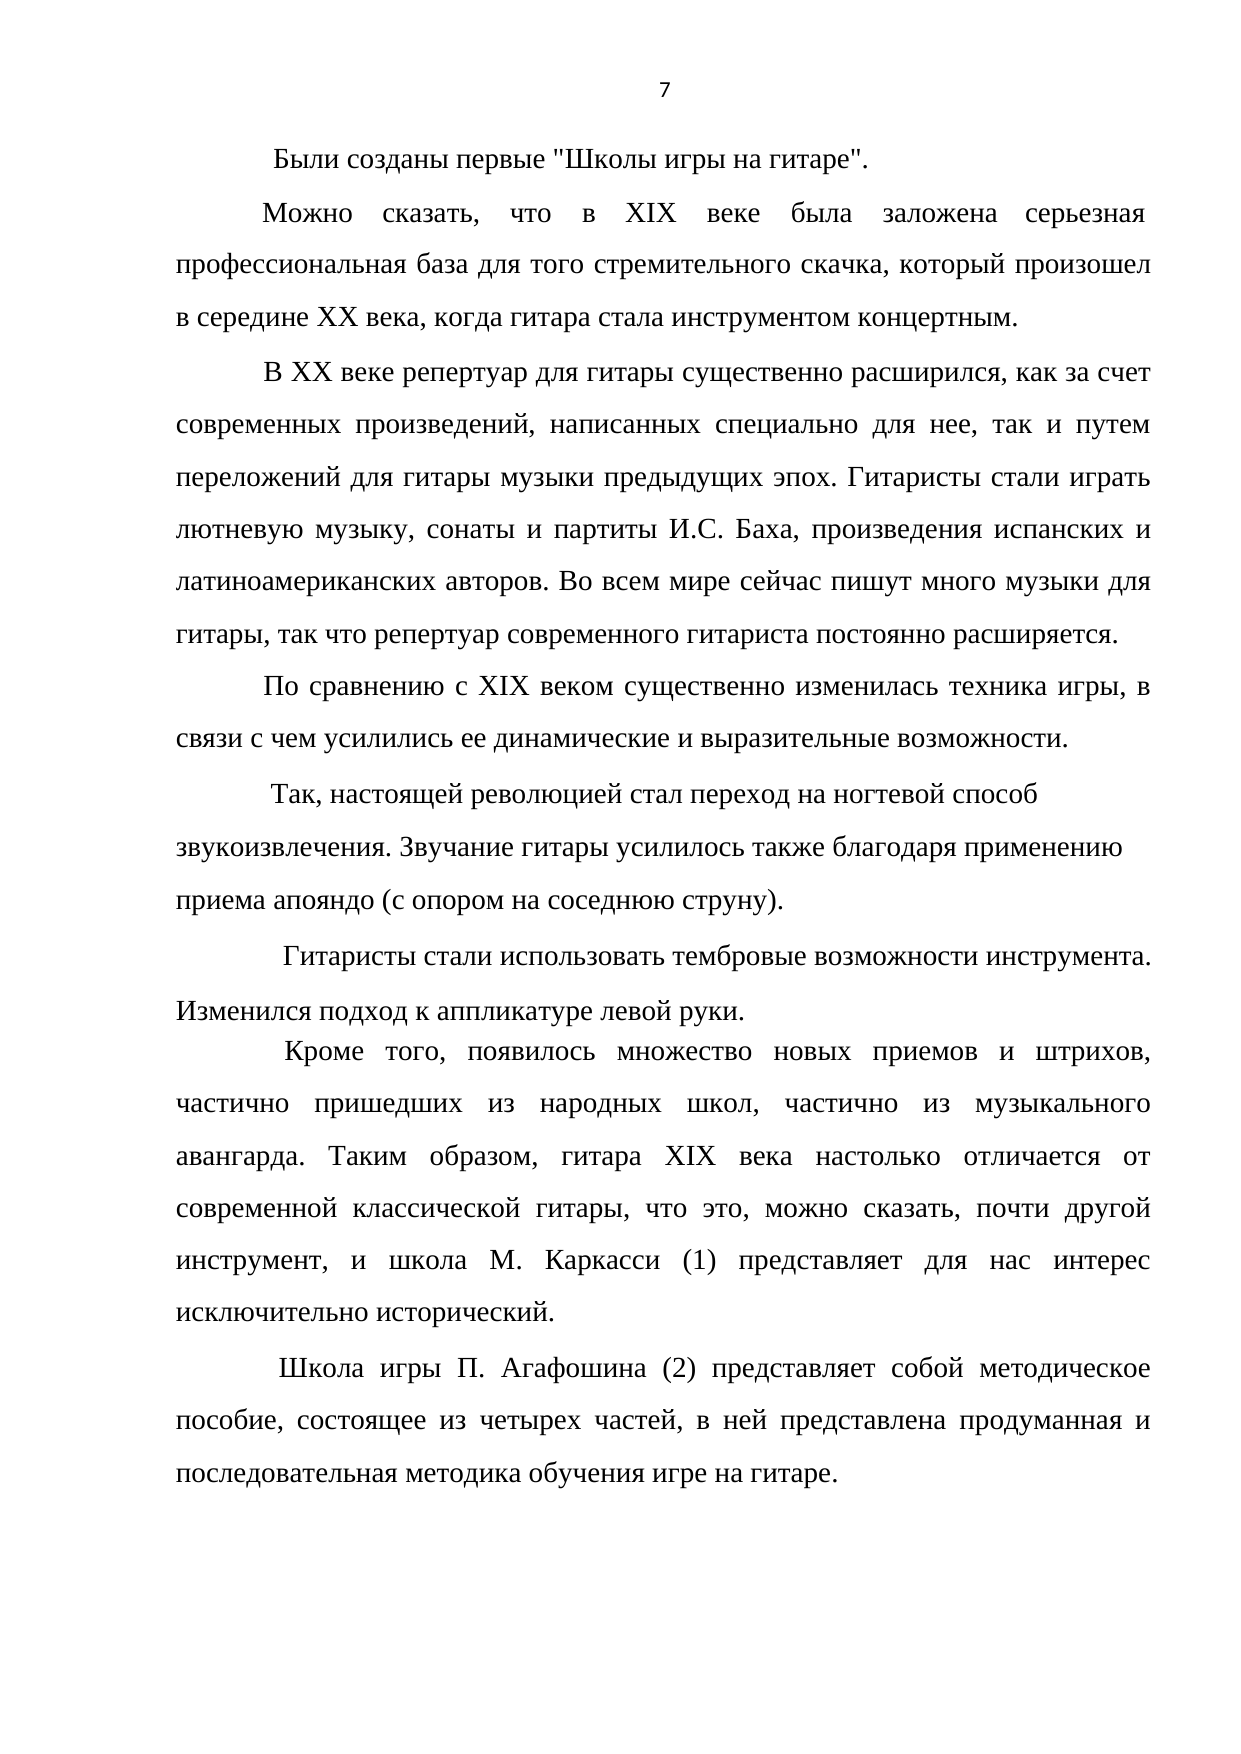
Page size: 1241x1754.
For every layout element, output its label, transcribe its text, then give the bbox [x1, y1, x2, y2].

text Можно сказать, что в XIX веке была заложена серьезная [177, 195, 1152, 229]
text Кроме того, появилось множество новых приемов и штрихов, частично пришедших из народных школ, частично из музыкального авангарда. Таким образом, гитара XIX века настолько отличается от современной классической гитары, что это, можно сказать, почти другой инструмент, и школа М. Каркасси (1) представляет для нас интерес исключительно исторический. [176, 1033, 1152, 1328]
text Школа игры П. Агафошина (2) представляет собой методическое пособие, состоящее из четырех частей, в ней представлена продуманная и последовательная методика обучения игре на гитаре. [176, 1350, 1152, 1488]
text Так, настоящей революцией стал переход на ногтевой способ звукоизвлечения. Звучание гитары усилилось также благодаря применению приема апояндо (с опором на соседнюю струну). [176, 776, 1153, 916]
text Были созданы первые "Школы игры на гитаре". [266, 141, 1152, 175]
text Гитаристы стали использовать тембровые возможности инструмента. [177, 938, 1152, 972]
text профессиональная база для того стремительного скачка, который произошел в середине XX века, когда гитара стала инструментом концертным. [176, 246, 1152, 332]
text По сравнению с XIX веком существенно изменилась техника игры, в связи с чем усилились ее динамические и выразительные возможности. [176, 668, 1152, 754]
text В XX веке репертуар для гитары существенно расширился, как за счет современных произведений, написанных специально для нее, так и путем переложений для гитары музыки предыдущих эпох. Гитаристы стали играть лютневую музыку, сонаты и партиты И.С. Баха, произведения испанских и латиноамериканских авторов. Во всем мире сейчас пишут много музыки для гитары, так что репертуар современного гитариста постоянно расширяется. [176, 354, 1152, 649]
text Изменился подход к аппликатуре левой руки. [176, 993, 1152, 1027]
